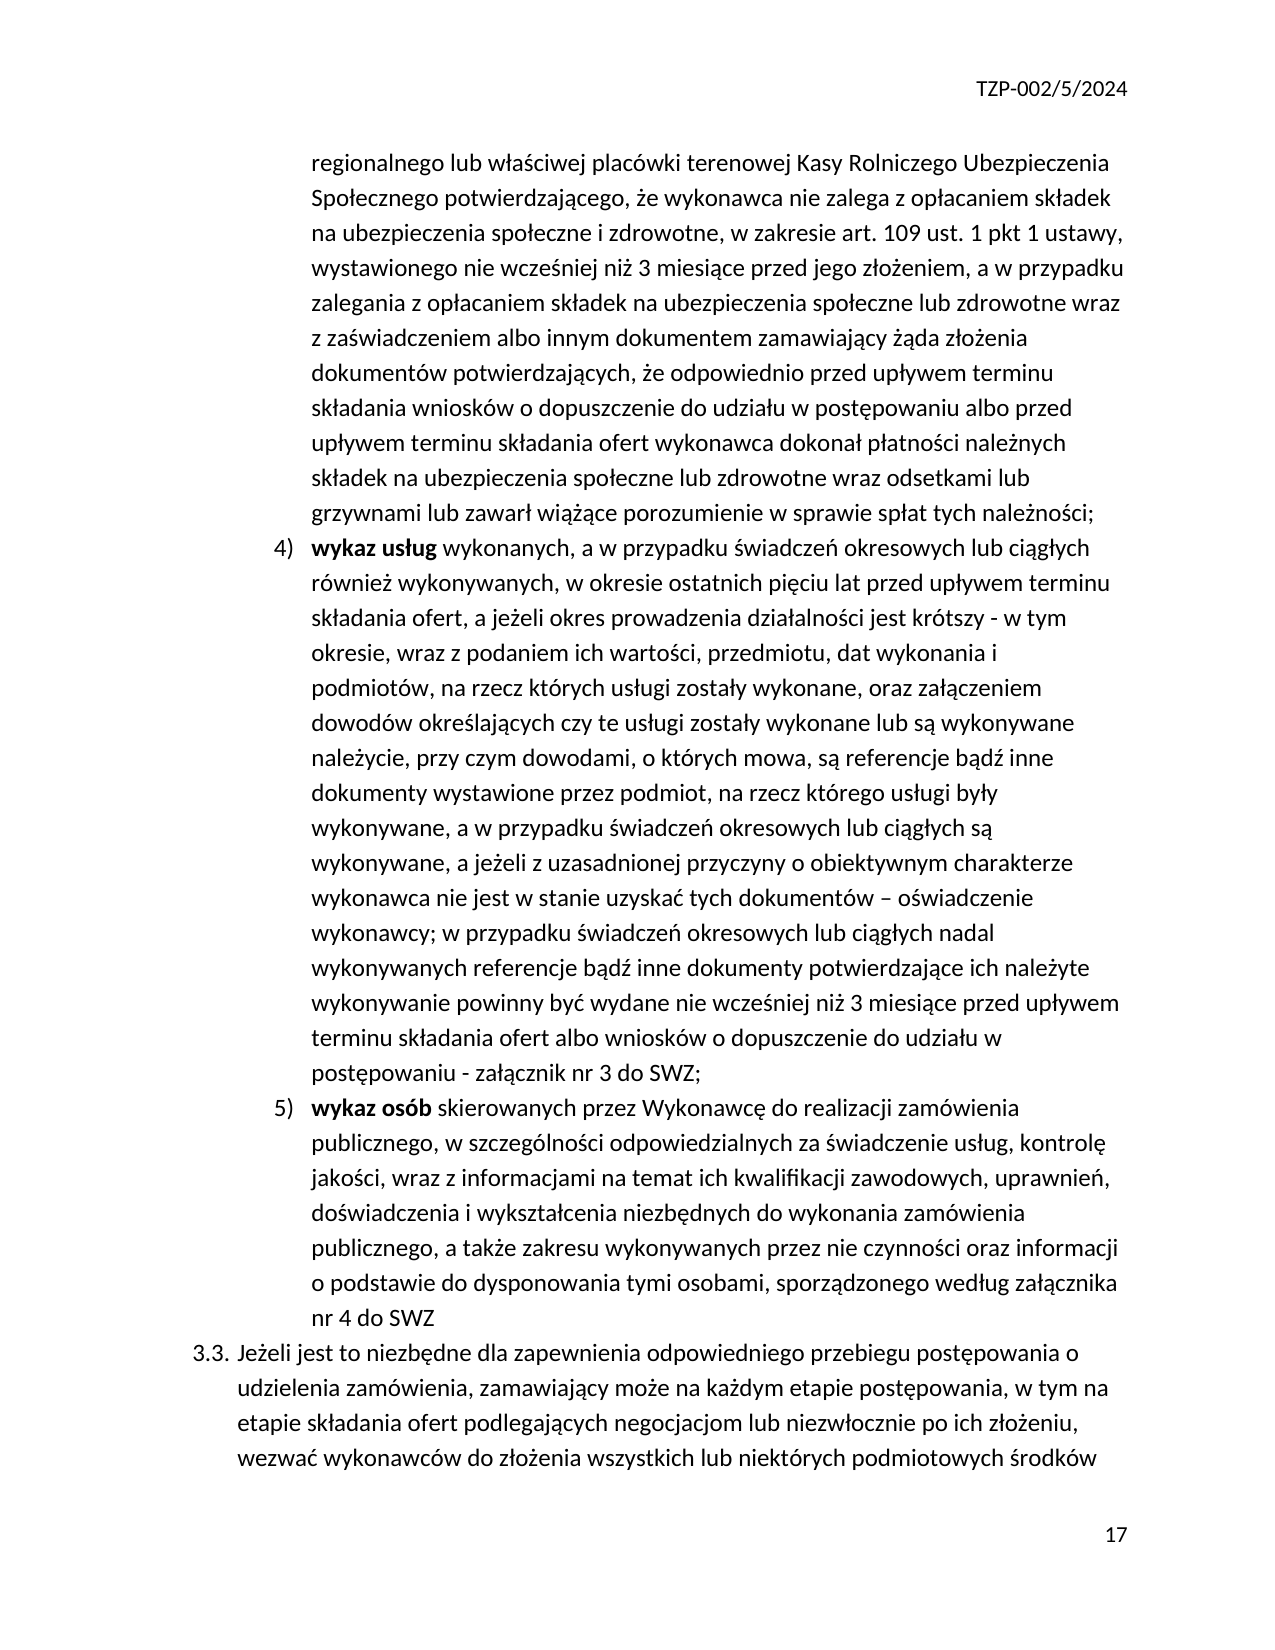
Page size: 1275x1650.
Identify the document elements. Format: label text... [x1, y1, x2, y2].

list wykaz usług wykonanych, a w przypadku świadczeń okresowych lub ciągłych również wykonywanych, w okresie ostatnich pięciu lat przed upływem terminu składania ofert, a jeżeli okres prowadzenia działalności jest krótszy - w tym okresie, wraz z podaniem ich wartości, przedmiotu, dat wykonania i podmiotów, na rzecz których usługi zostały wykonane, oraz załączeniem dowodów określających czy te usługi zostały wykonane lub są wykonywane należycie, przy czym dowodami, o których mowa, są referencje bądź inne dokumenty wystawione przez podmiot, na rzecz którego usługi były wykonywane, a w przypadku świadczeń okresowych lub ciągłych są wykonywane, a jeżeli z uzasadnionej przyczyny o obiektywnym charakterze wykonawca nie jest w stanie uzyskać tych dokumentów – oświadczenie wykonawcy; w przypadku świadczeń okresowych lub ciągłych nadal wykonywanych referencje bądź inne dokumenty potwierdzające ich należyte wykonywanie powinny być wydane nie wcześniej niż 3 miesiące przed upływem terminu składania ofert albo wniosków o dopuszczenie do udziału w postępowaniu - załącznik nr 3 do SWZ; [274, 533, 1127, 1088]
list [274, 148, 1127, 528]
list wykaz osób skierowanych przez Wykonawcę do realizacji zamówienia publicznego, w szczególności odpowiedzialnych za świadczenie usług, kontrolę jakości, wraz z informacjami na temat ich kwalifikacji zawodowych, uprawnień, doświadczenia i wykształcenia niezbędnych do wykonania zamówienia publicznego, a także zakresu wykonywanych przez nie czynności oraz informacji o podstawie do dysponowania tymi osobami, sporządzonego według załącznika nr 4 do SWZ [274, 1093, 1127, 1333]
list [192, 1338, 1127, 1473]
